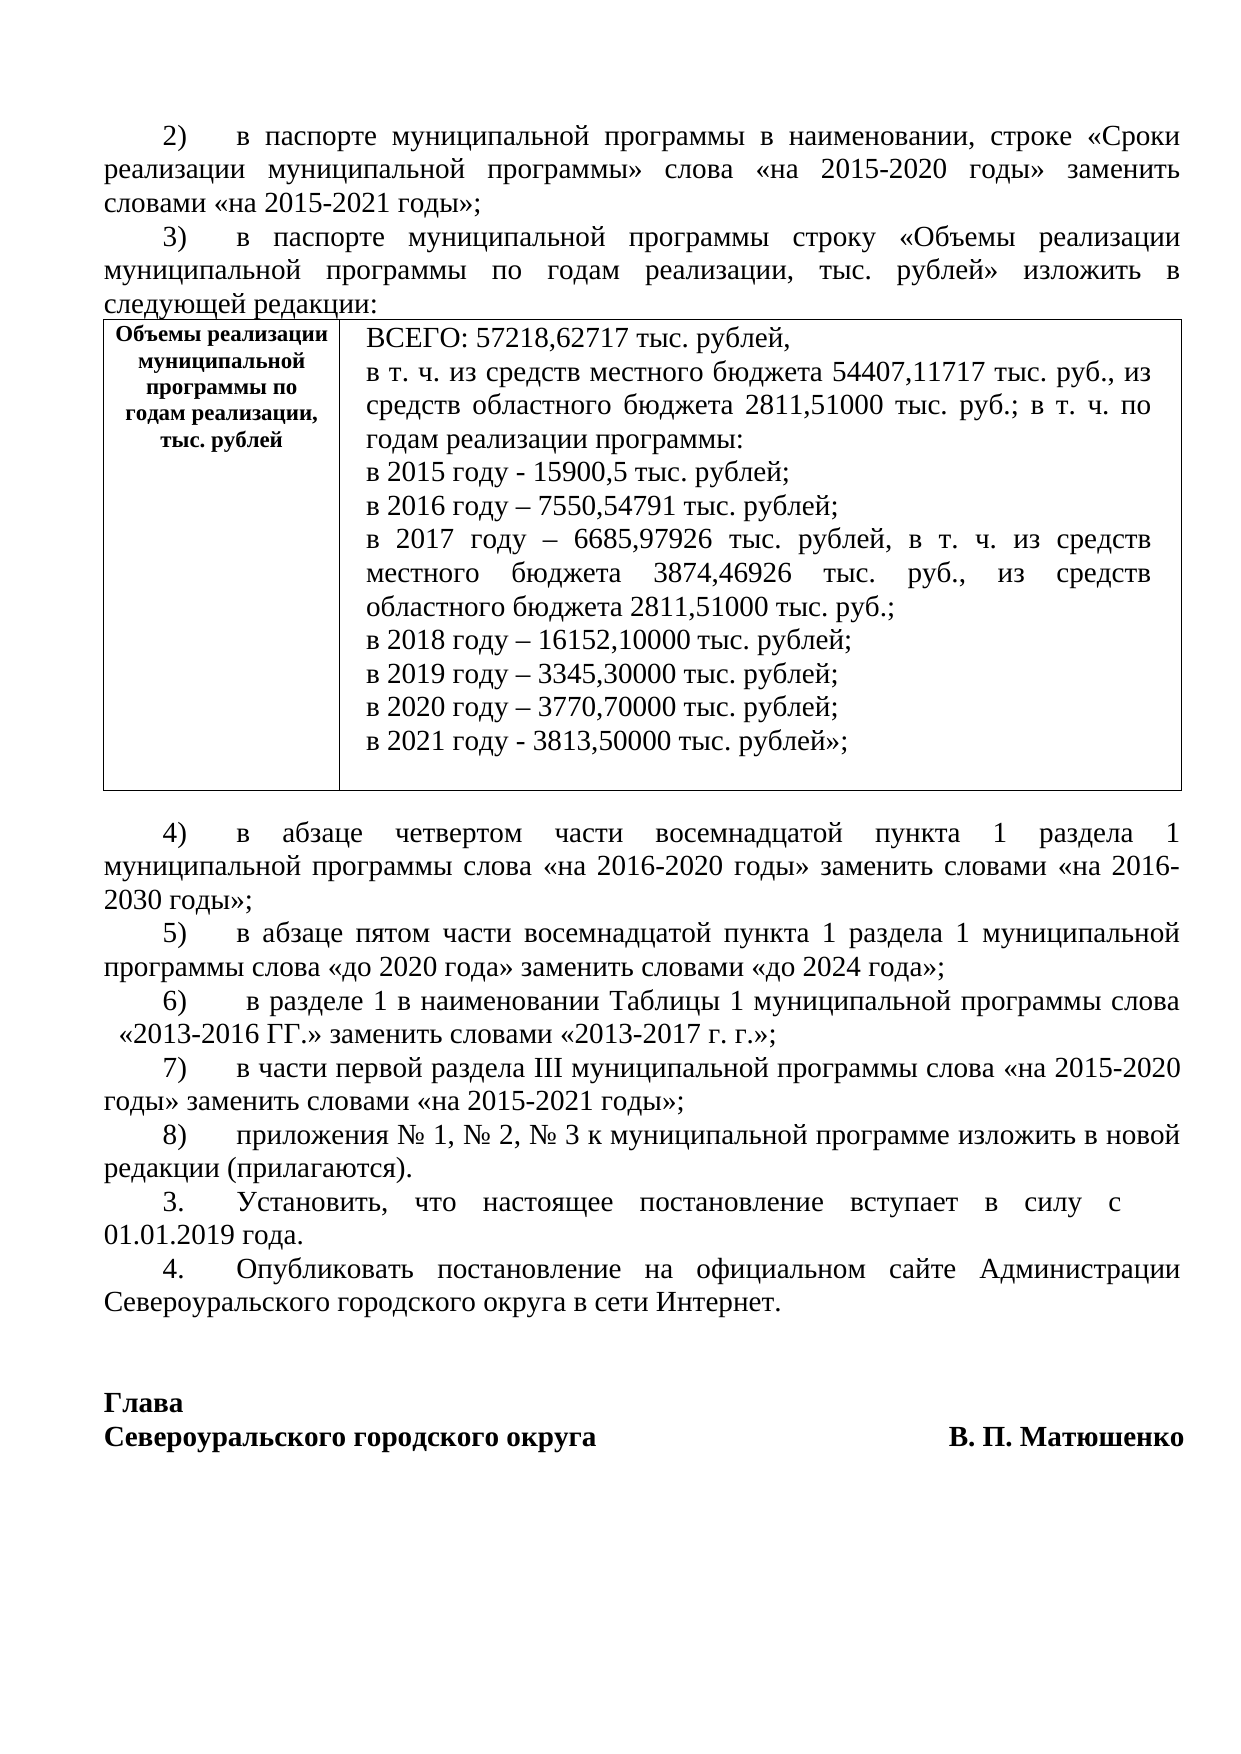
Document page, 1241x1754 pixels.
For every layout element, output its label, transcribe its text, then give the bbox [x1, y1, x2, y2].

list Опубликовать постановление на официальном сайте Администрации Североуральского городского округа в сети Интернет. [103, 1251, 1181, 1318]
list в части первой раздела III муниципальной программы слова «на 2015-2020 годы» заменить словами «на 2015-2021 годы»; [103, 1050, 1181, 1117]
list в паспорте муниципальной программы в наименовании, строке «Сроки реализации муниципальной программы» слова «на 2015-2020 годы» заменить словами «на 2015-2021 годы»; [103, 118, 1181, 219]
list в разделе 1 в наименовании Таблицы 1 муниципальной программы слова «2013-2016 ГГ.» заменить словами «2013-2017 г. г.»; [118, 983, 1181, 1050]
list в паспорте муниципальной программы строку «Объемы реализации муниципальной программы по годам реализации, тыс. рублей» изложить в следующей редакции: [103, 219, 1181, 319]
text Североуральского городского округа В. П. Матюшенко [103, 1419, 1196, 1452]
list приложения № 1, № 2, № 3 к муниципальной программе изложить в новой редакции (прилагаются). [103, 1117, 1181, 1184]
list Установить, что настоящее постановление вступает в силу с 01.01.2019 года. [103, 1184, 1122, 1251]
text Глава [103, 1385, 1122, 1419]
table_header ВСЕГО: 57218,62717 тыс. рублей, в т. ч. из средств местного бюджета 54407,11717 тыс. руб., из средств областного бюджета 2811,51000 тыс. руб.; в т. ч. по годам реализации программы: в 2015 году - 15900,5 тыс. рублей; в 2016 году – 7550,54791 тыс. рублей; в 2017 году – 6685,97926 тыс. рублей, в т. ч. из средств местного бюджета 3874,46926 тыс. руб., из средств областного бюджета 2811,51000 тыс. руб.; в 2018 году – 16152,10000 тыс. рублей; в 2019 году – 3345,30000 тыс. рублей; в 2020 году – 3770,70000 тыс. рублей; в 2021 году - 3813,50000 тыс. рублей»; [340, 320, 1181, 790]
table_header Объемы реализации муниципальной программы по годам реализации, тыс. рублей [104, 320, 339, 790]
list в абзаце пятом части восемнадцатой пункта 1 раздела 1 муниципальной программы слова «до 2020 года» заменить словами «до 2024 года»; [103, 916, 1181, 983]
list в абзаце четвертом части восемнадцатой пункта 1 раздела 1 муниципальной программы слова «на 2016-2020 годы» заменить словами «на 2016-2030 годы»; [103, 815, 1181, 916]
